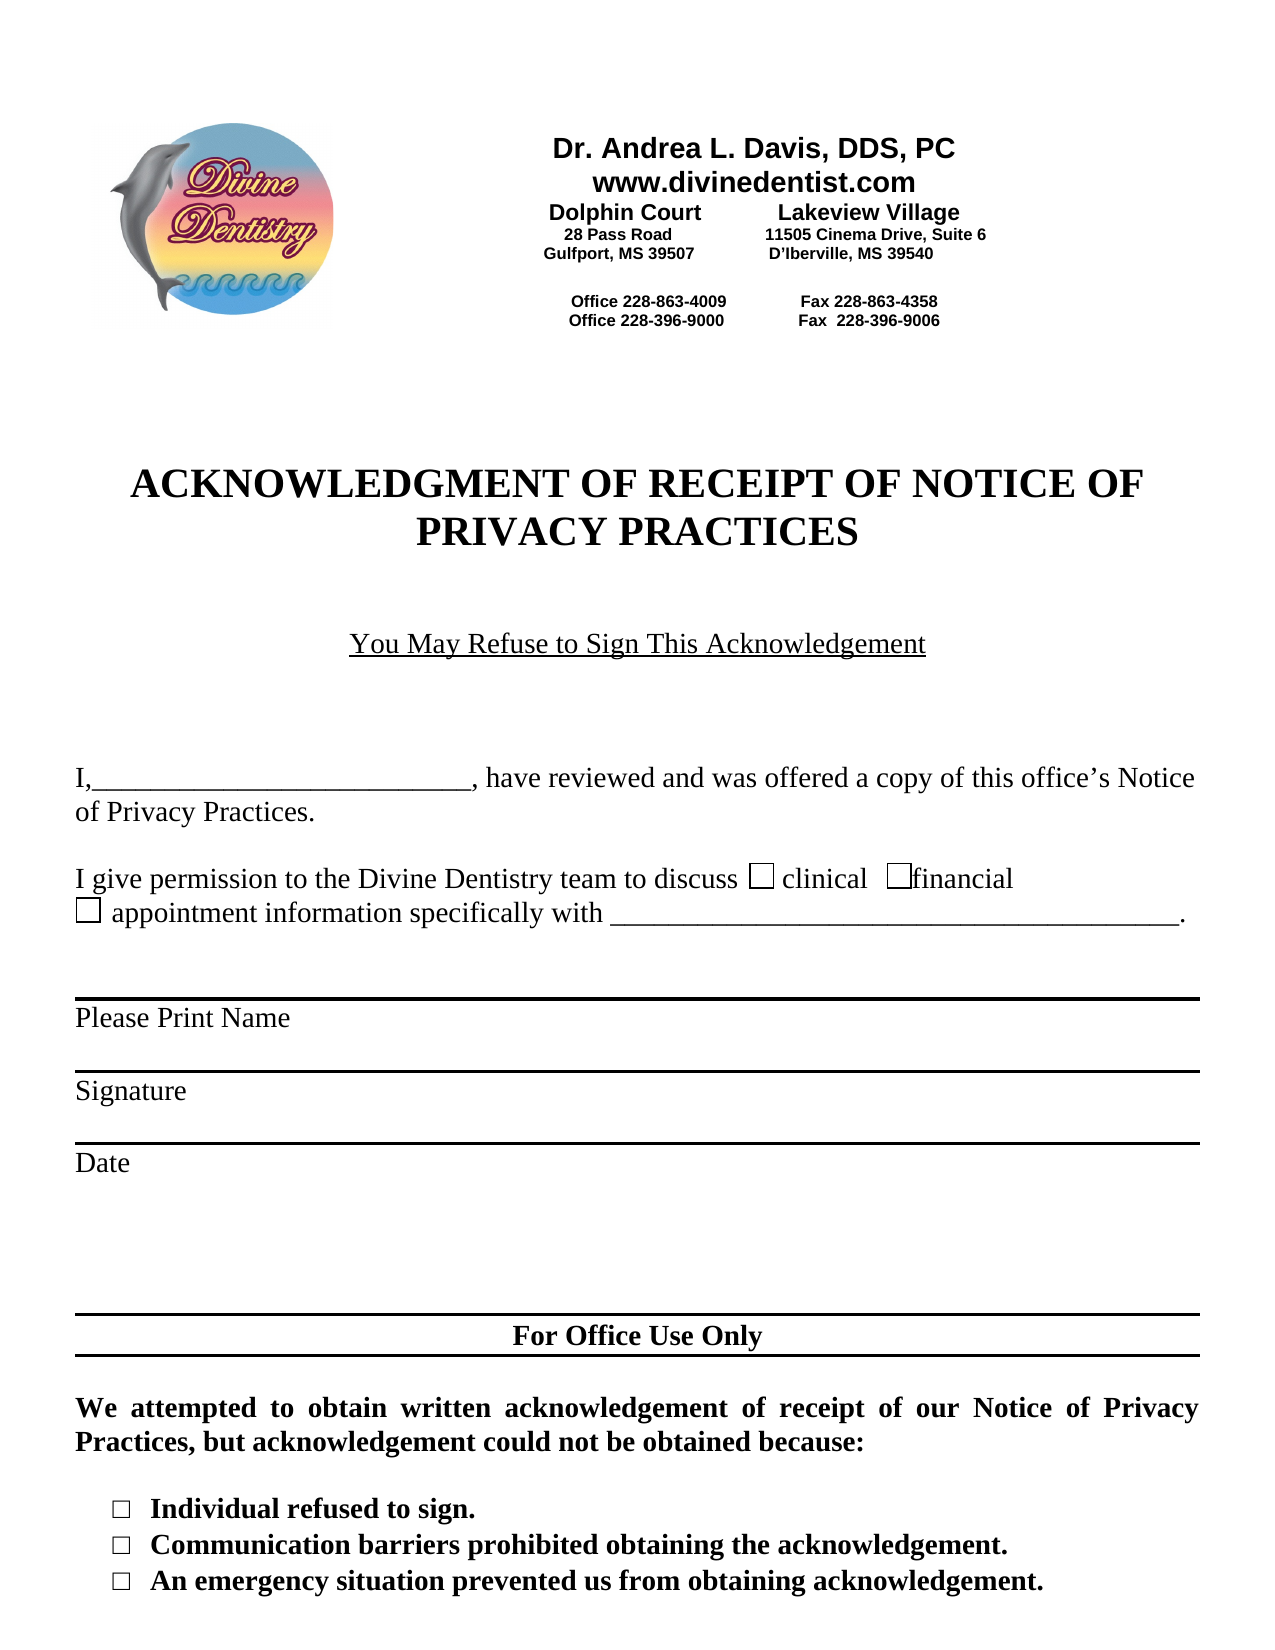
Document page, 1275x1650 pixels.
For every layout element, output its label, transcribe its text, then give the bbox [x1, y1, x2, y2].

text Date [75, 1145, 1200, 1179]
text You May Refuse to Sign This Acknowledgement [75, 626, 1200, 660]
text For Office Use Only [75, 1316, 1200, 1354]
text appointment information specifically with _______________________________________. [75, 895, 1200, 928]
text ACKNOWLEDGMENT OF RECEIPT OF NOTICE OF PRIVACY PRACTICES [75, 458, 1200, 554]
list An emergency situation prevented us from obtaining acknowledgement. [112, 1563, 1200, 1599]
text I,__________________________, have reviewed and was offered a copy of this office’s Notice of Privacy Practices. [75, 761, 1200, 828]
list Individual refused to sign. [112, 1491, 1200, 1527]
list Communication barriers prohibited obtaining the acknowledgement. [112, 1527, 1200, 1563]
picture [91, 123, 334, 329]
text Signature [75, 1073, 1200, 1106]
text I give permission to the Divine Dentistry team to discuss clinical financial [75, 861, 1200, 895]
text Please Print Name [75, 1001, 1200, 1034]
text We attempted to obtain written acknowledgement of receipt of our Notice of Privacy Practices, but acknowledgement could not be obtained because: [75, 1390, 1200, 1457]
